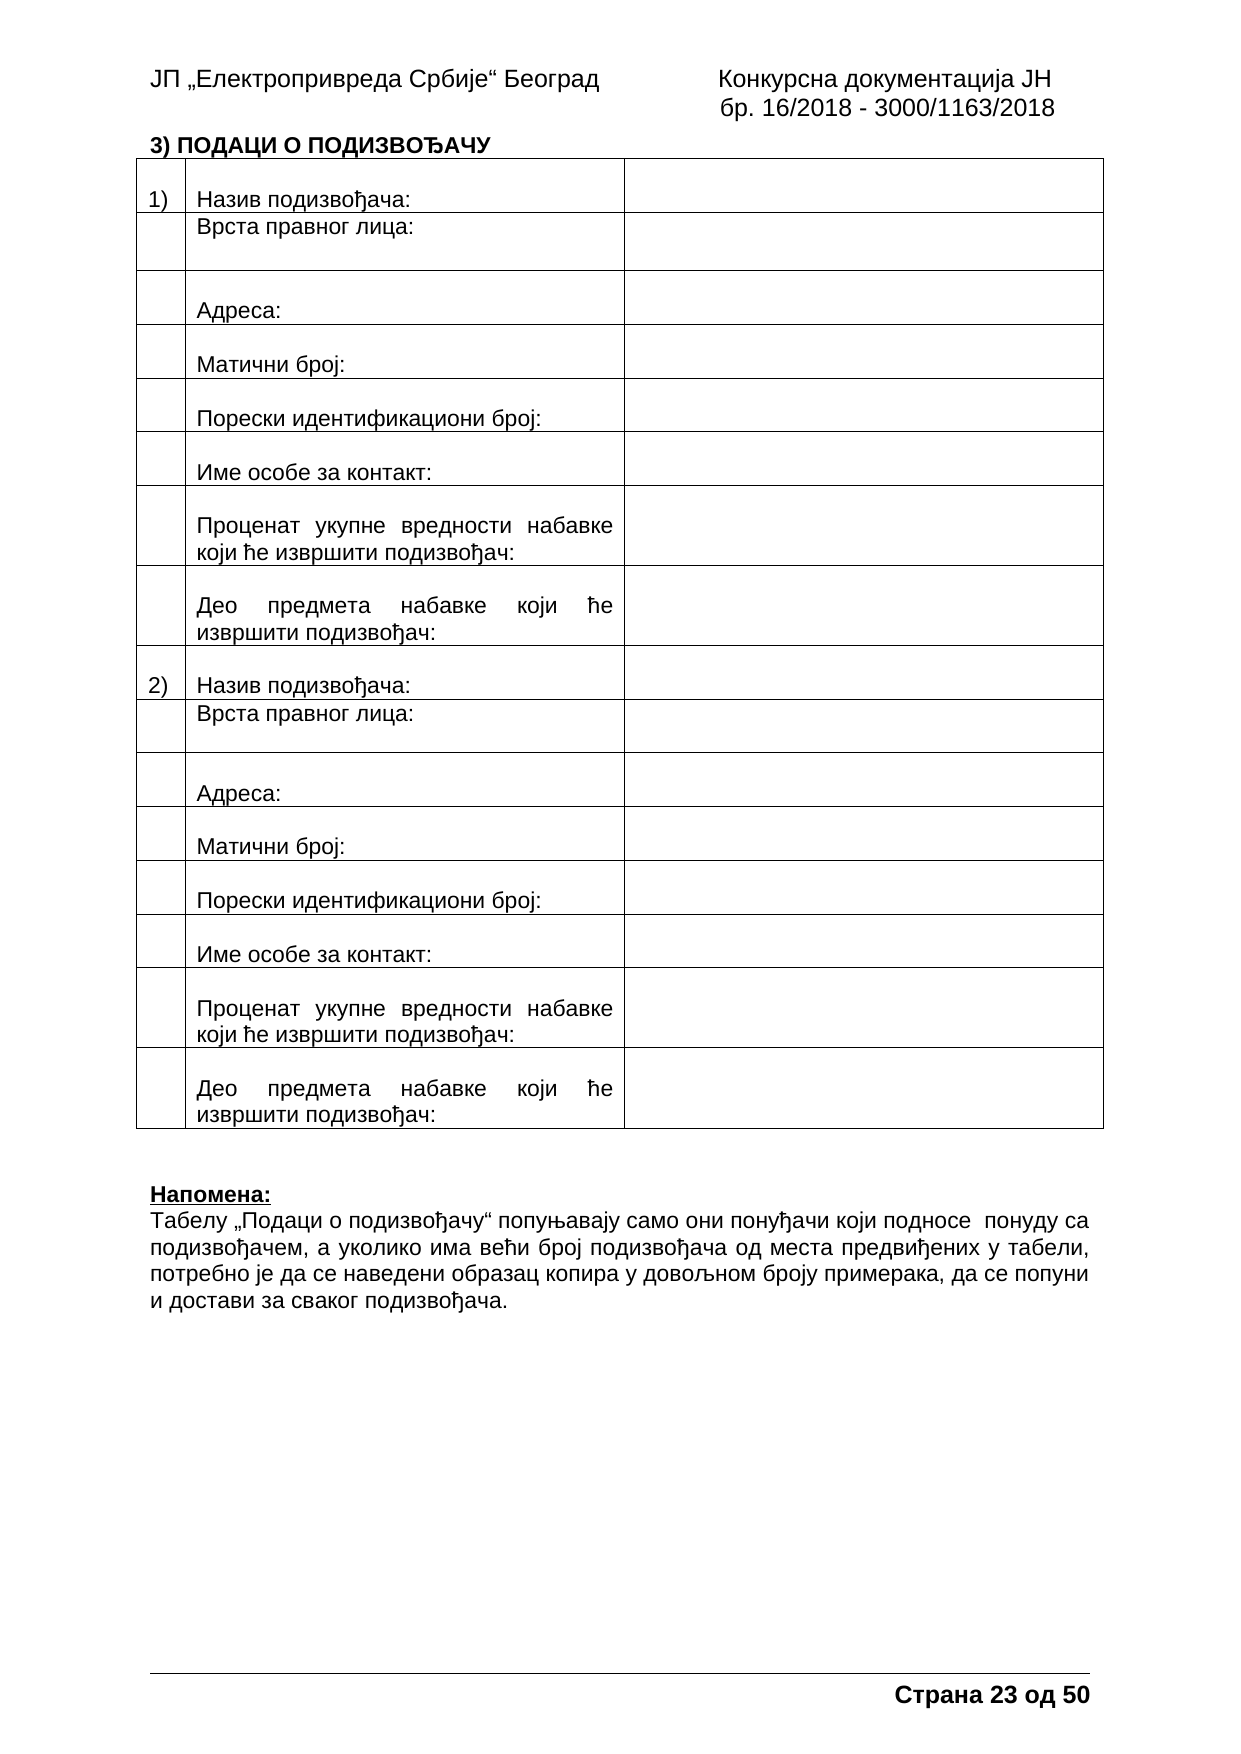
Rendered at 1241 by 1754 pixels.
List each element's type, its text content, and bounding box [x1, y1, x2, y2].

text 3) ПОДАЦИ О ПОДИЗВОЂАЧУ [150, 132, 1090, 158]
table_cell [625, 753, 1103, 806]
table_cell Матични број: [186, 807, 624, 860]
table_cell Порески идентификациони број: [186, 861, 624, 913]
table_cell [137, 700, 185, 752]
table_cell Порески идентификациони број: [186, 379, 624, 431]
table_cell Део предмета набавке који ће извршити подизвођач: [186, 1048, 624, 1127]
table_cell [625, 486, 1103, 565]
table_cell [137, 486, 185, 565]
table_header 1) [137, 159, 185, 212]
table_cell Назив подизвођача: [186, 646, 624, 699]
text Табелу „Подаци о подизвођачу“ попуњавају само они понуђачи који подносе понуду са подизвођачем, а уколико има већи број подизвођача од места предвиђених у табели, потребно је да се наведени образац копира у довољном броју примерака, да се попуни и достави за сваког подизвођача. [150, 1207, 1090, 1313]
table_cell Врста правног лица: [186, 213, 624, 270]
table_cell [137, 379, 185, 431]
table_cell [625, 566, 1103, 645]
table_cell [137, 861, 185, 913]
table_cell [137, 566, 185, 645]
table_cell [625, 271, 1103, 324]
table_cell Адреса: [186, 753, 624, 806]
table_cell Име особе за контакт: [186, 915, 624, 967]
table_header [625, 159, 1103, 212]
table_cell Проценат укупне вредности набавке који ће извршити подизвођач: [186, 968, 624, 1047]
table_cell [625, 432, 1103, 485]
table_cell Матични број: [186, 325, 624, 377]
table_cell Проценат укупне вредности набавке који ће извршити подизвођач: [186, 486, 624, 565]
table_cell [625, 213, 1103, 270]
table_cell Врста правног лица: [186, 700, 624, 752]
table_cell [625, 700, 1103, 752]
table_cell [625, 325, 1103, 377]
table_cell [625, 968, 1103, 1047]
table_cell [137, 968, 185, 1047]
table_cell [137, 325, 185, 377]
table_cell [137, 807, 185, 860]
table_cell [625, 379, 1103, 431]
table_cell [137, 432, 185, 485]
table_cell [137, 271, 185, 324]
table_cell 2) [137, 646, 185, 699]
text Напомена: [150, 1181, 1090, 1207]
table_cell Име особе за контакт: [186, 432, 624, 485]
table_cell [625, 861, 1103, 913]
table_cell [137, 753, 185, 806]
table_cell Део предмета набавке који ће извршити подизвођач: [186, 566, 624, 645]
table_header Назив подизвођача: [186, 159, 624, 212]
table_cell [625, 915, 1103, 967]
table_cell [625, 646, 1103, 699]
table_cell [625, 1048, 1103, 1127]
table_cell Адреса: [186, 271, 624, 324]
table_cell [625, 807, 1103, 860]
table_cell [137, 1048, 185, 1127]
table_cell [137, 915, 185, 967]
table_cell [137, 213, 185, 270]
